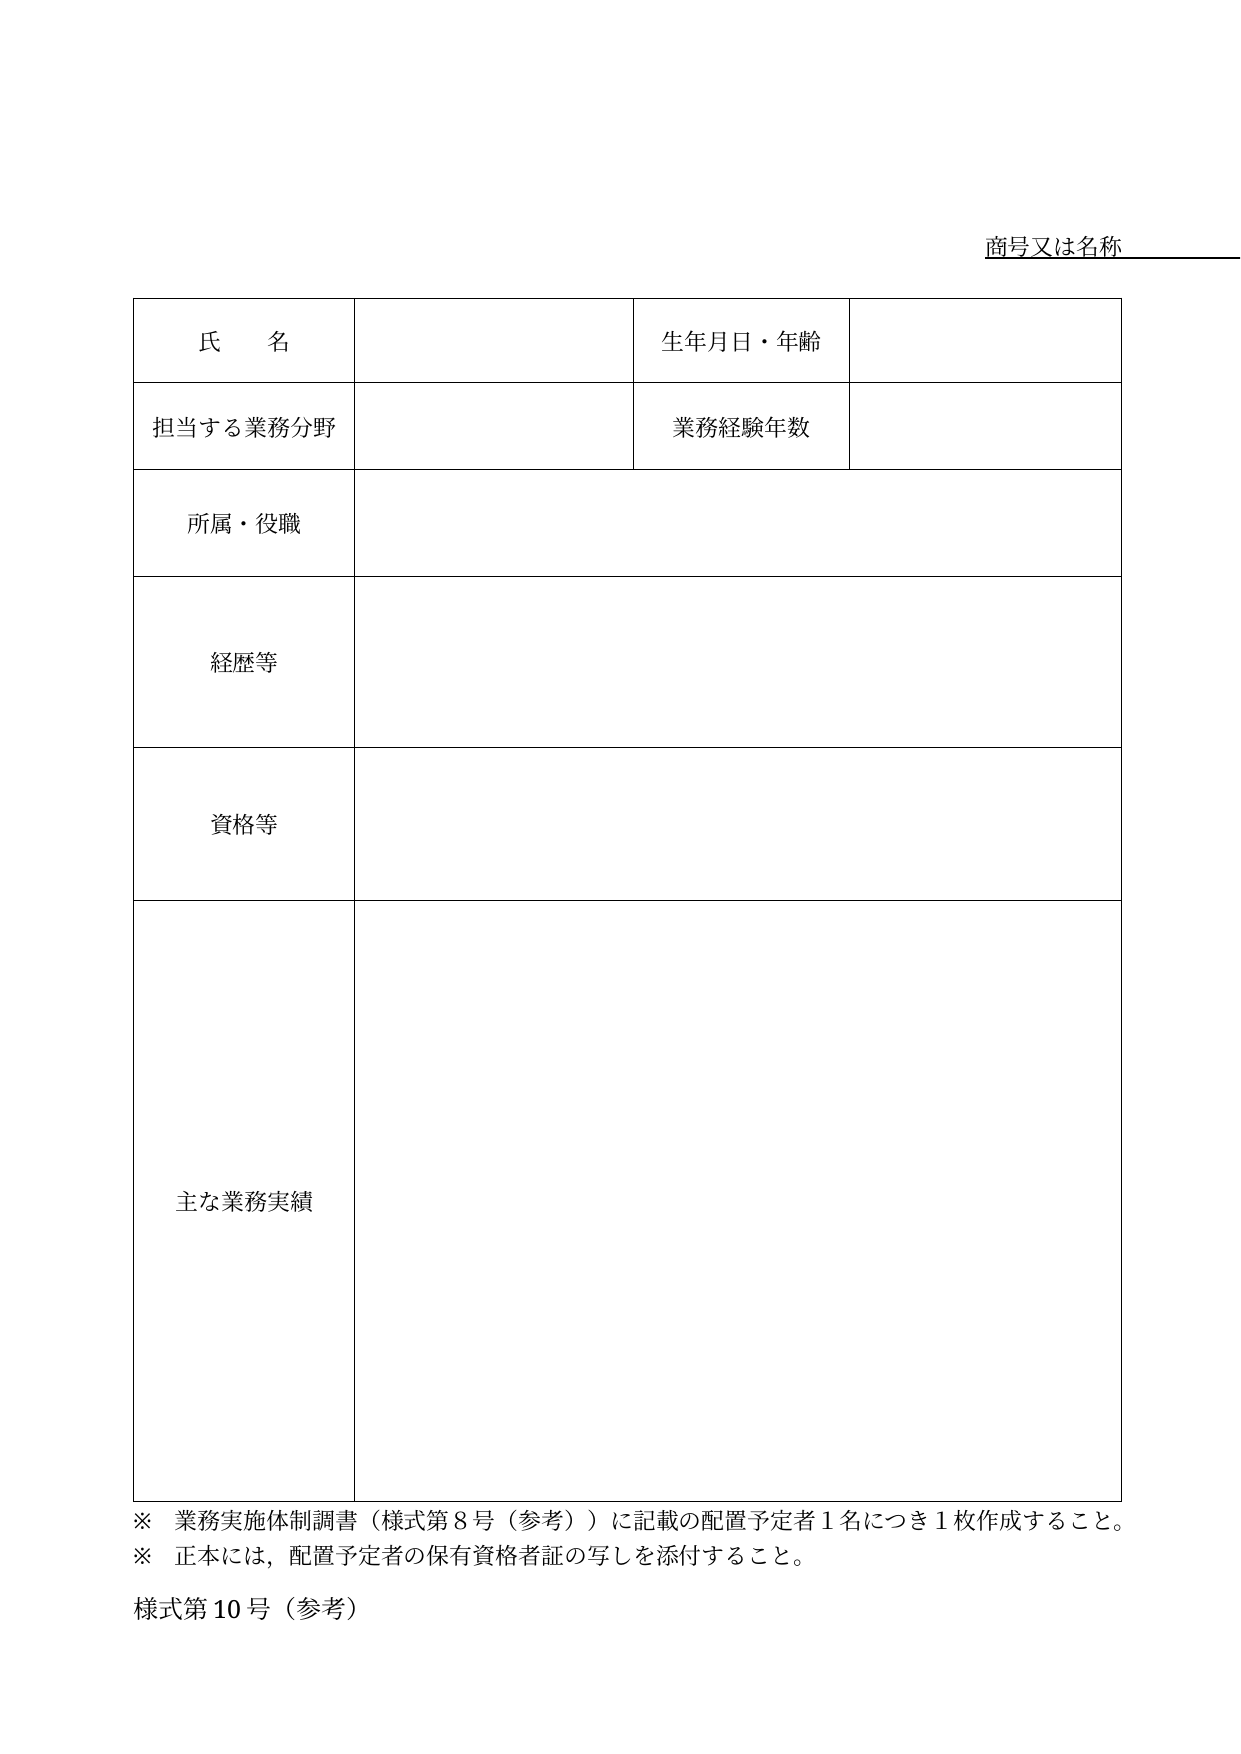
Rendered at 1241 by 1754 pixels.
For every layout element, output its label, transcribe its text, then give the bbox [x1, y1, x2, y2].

table_header 氏 名 [134, 299, 354, 382]
text ※ 正本には，配置予定者の保有資格者証の写しを添付すること。 [133, 1537, 1122, 1572]
table_cell 業務経験年数 [634, 383, 849, 469]
table_header [355, 299, 633, 382]
table_cell [355, 748, 1121, 900]
text ※ 業務実施体制調書（様式第８号（参考））に記載の配置予定者１名につき１枚作成すること。 [133, 1502, 1122, 1537]
table_header 生年月日・年齢 [634, 299, 849, 382]
table_cell 所属・役職 [134, 470, 354, 576]
table_cell 主な業務実績 [134, 901, 354, 1501]
table_cell [355, 470, 1121, 576]
table_cell [355, 577, 1121, 747]
table_cell [355, 383, 633, 469]
table_cell [850, 383, 1121, 469]
table_cell 担当する業務分野 [134, 383, 354, 469]
text 様式第10号（参考） [133, 1572, 1122, 1643]
table_cell [355, 901, 1121, 1501]
table_cell 経歴等 [134, 577, 354, 747]
table_header [850, 299, 1121, 382]
table_cell 資格等 [134, 748, 354, 900]
text 商号又は名称 [133, 229, 1122, 262]
